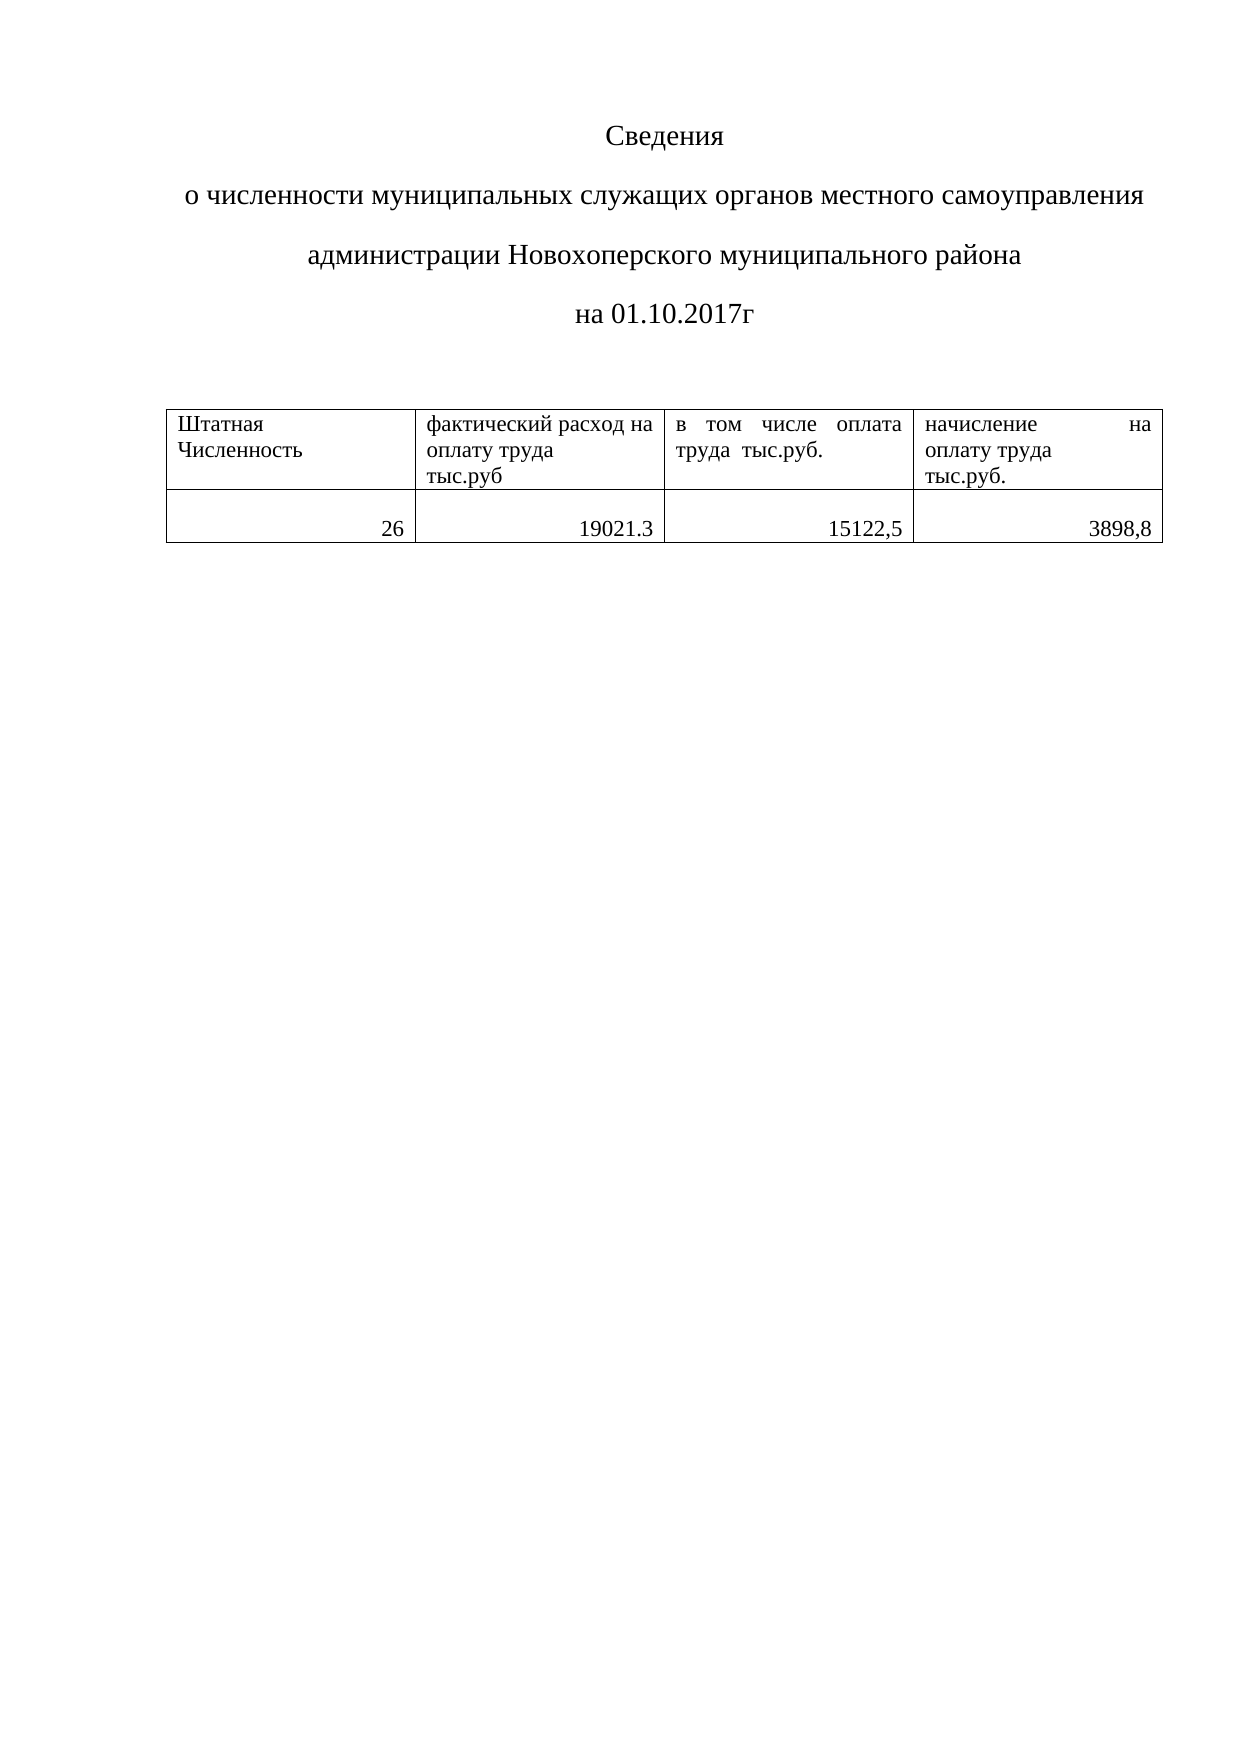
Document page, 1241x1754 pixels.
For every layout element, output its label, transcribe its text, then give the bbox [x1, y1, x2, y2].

table_cell 3898,8 [914, 490, 1162, 542]
table_cell 26 [167, 490, 415, 542]
text на 01.10.2017г [177, 296, 1152, 330]
table_cell 15122,5 [665, 490, 913, 542]
table_header в том числе оплата труда тыс.руб. [665, 410, 913, 489]
text о численности муниципальных служащих органов местного самоуправления [177, 177, 1152, 211]
text Сведения [177, 118, 1152, 152]
table_cell 19021.3 [416, 490, 664, 542]
text администрации Новохоперского муниципального района [177, 237, 1152, 270]
table_header начисление на оплату труда тыс.руб. [914, 410, 1162, 489]
table_header фактический расход на оплату труда тыс.руб [416, 410, 664, 489]
table_header Штатная Численность [167, 410, 415, 489]
